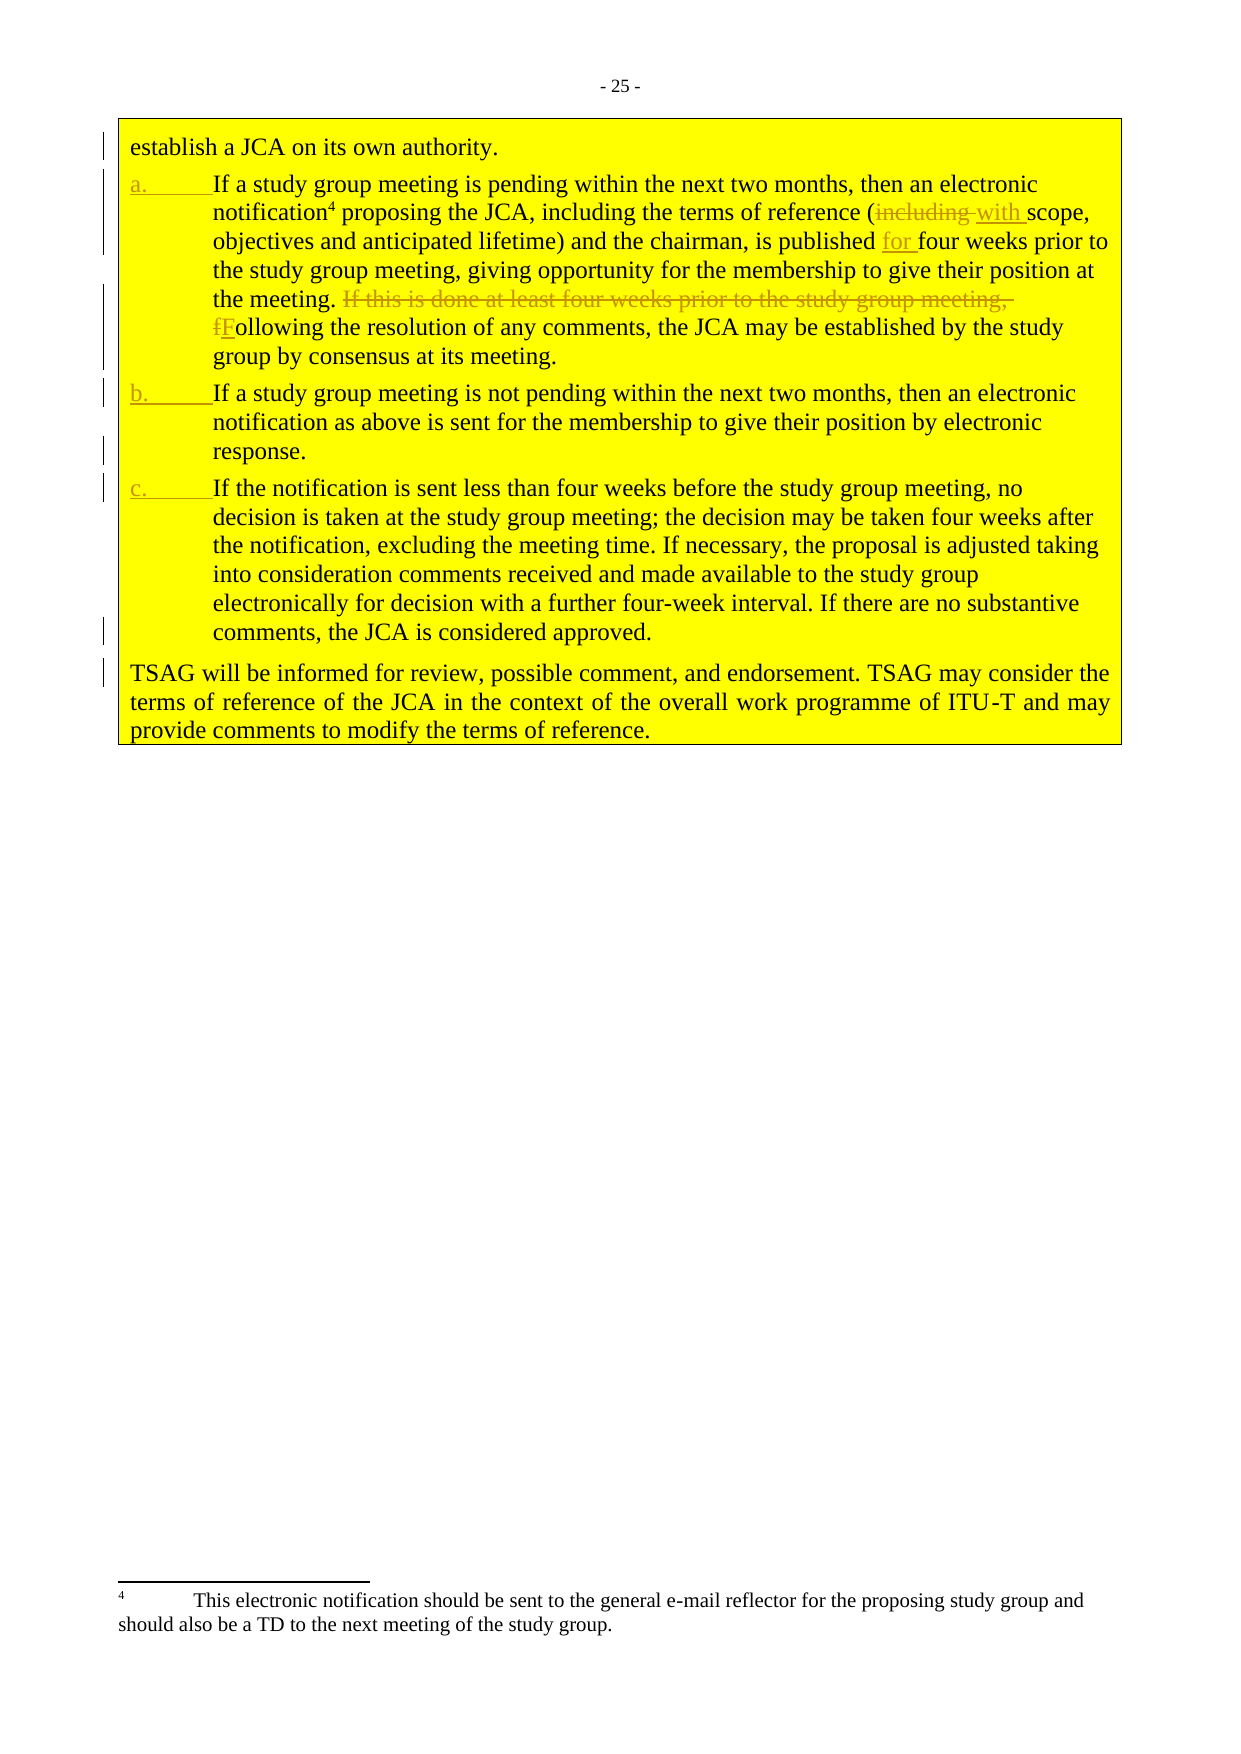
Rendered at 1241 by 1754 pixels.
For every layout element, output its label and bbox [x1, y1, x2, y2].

table_cell [119, 119, 1121, 744]
